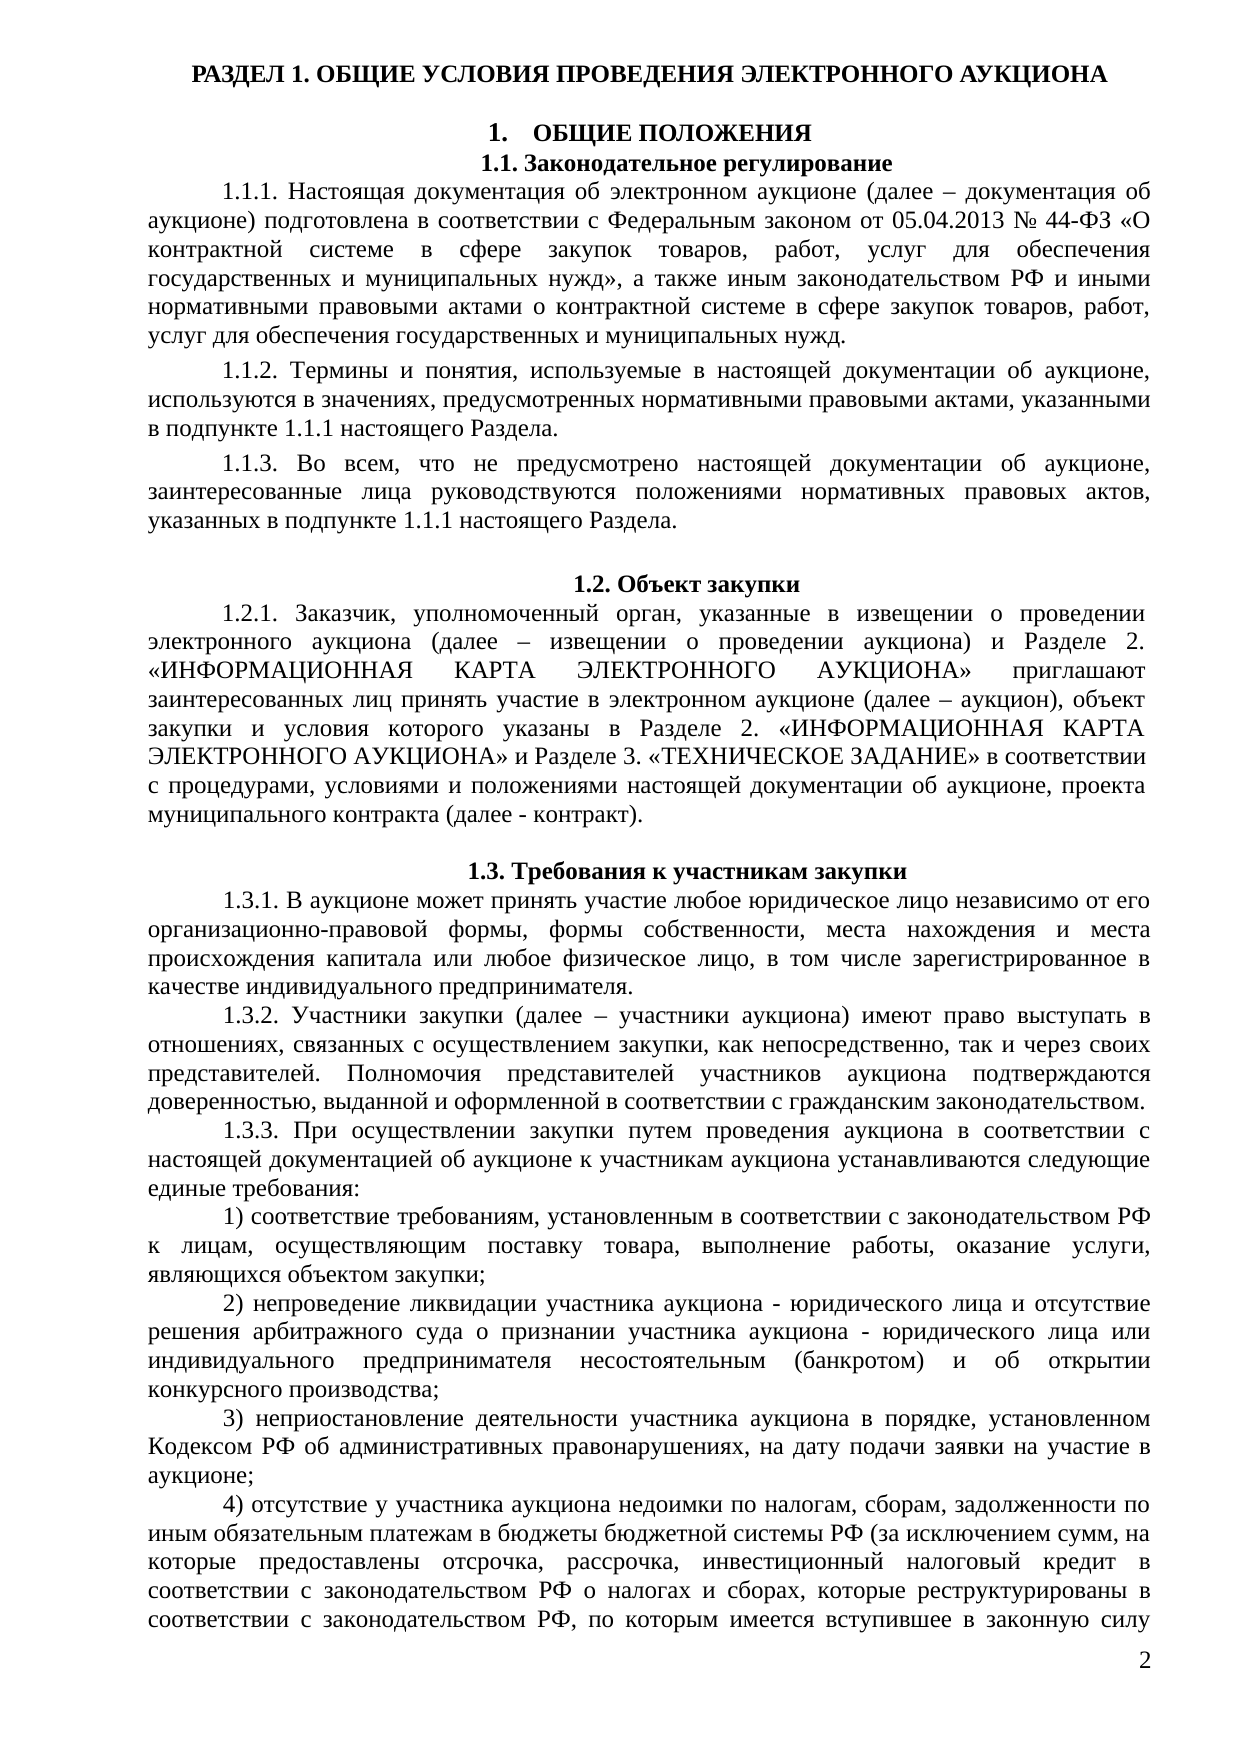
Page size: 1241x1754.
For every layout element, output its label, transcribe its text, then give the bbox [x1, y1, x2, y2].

text 2) непроведение ликвидации участника аукциона - юридического лица и отсутствие решения арбитражного суда о признании участника аукциона - юридического лица или индивидуального предпринимателя несостоятельным (банкротом) и об открытии конкурсного производства; [148, 1288, 1152, 1403]
list Законодательное регулирование [148, 148, 1152, 176]
subtitle ОБЩИЕ ПОЛОЖЕНИЯ [148, 117, 1152, 148]
text 1.3. Требования к участникам закупки [148, 856, 1152, 885]
text 1.1.3. Во всем, что не предусмотрено настоящей документации об аукционе, заинтересованные лица руководствуются положениями нормативных правовых актов, указанных в подпункте 1.1.1 настоящего Раздела. [148, 448, 1152, 534]
text 1.1.1. Настоящая документация об электронном аукционе (далее – документация об аукционе) подготовлена в соответствии с Федеральным законом от 05.04.2013 № 44-ФЗ «О контрактной системе в сфере закупок товаров, работ, услуг для обеспечения государственных и муниципальных нужд», а также иным законодательством РФ и иными нормативными правовыми актами о контрактной системе в сфере закупок товаров, работ, услуг для обеспечения государственных и муниципальных нужд. [148, 176, 1152, 349]
text 1.3.3. При осуществлении закупки путем проведения аукциона в соответствии с настоящей документацией об аукционе к участникам аукциона устанавливаются следующие единые требования: [148, 1115, 1152, 1201]
text 1.1.2. Термины и понятия, используемые в настоящей документации об аукционе, используются в значениях, предусмотренных нормативными правовыми актами, указанными в подпункте 1.1.1 настоящего Раздела. [148, 355, 1152, 441]
subtitle РАЗДЕЛ 1. ОБЩИЕ УСЛОВИЯ ПРОВЕДЕНИЯ ЭЛЕКТРОННОГО АУКЦИОНА [148, 59, 1152, 88]
text 1) соответствие требованиям, установленным в соответствии с законодательством РФ к лицам, осуществляющим поставку товара, выполнение работы, оказание услуги, являющихся объектом закупки; [148, 1201, 1152, 1288]
text 1.2.1. Заказчик, уполномоченный орган, указанные в извещении о проведении электронного аукциона (далее – извещении о проведении аукциона) и Разделе 2. «ИНФОРМАЦИОННАЯ КАРТА ЭЛЕКТРОННОГО АУКЦИОНА» приглашают заинтересованных лиц принять участие в электронном аукционе (далее – аукцион), объект закупки и условия которого указаны в Разделе 2. «ИНФОРМАЦИОННАЯ КАРТА ЭЛЕКТРОННОГО АУКЦИОНА» и Разделе 3. «Техническое задание» в соответствии с процедурами, условиями и положениями настоящей документации об аукционе, проекта муниципального контракта (далее - контракт). [148, 598, 1146, 828]
text 1.3.1. В аукционе может принять участие любое юридическое лицо независимо от его организационно-правовой формы, формы собственности, места нахождения и места происхождения капитала или любое физическое лицо, в том числе зарегистрированное в качестве индивидуального предпринимателя. [148, 885, 1152, 1000]
text 1.2. Объект закупки [148, 569, 1152, 598]
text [148, 1489, 1152, 1633]
text 3) неприостановление деятельности участника аукциона в порядке, установленном Кодексом РФ об административных правонарушениях, на дату подачи заявки на участие в аукционе; [148, 1403, 1152, 1489]
text 1.3.2. Участники закупки (далее – участники аукциона) имеют право выступать в отношениях, связанных с осуществлением закупки, как непосредственно, так и через своих представителей. Полномочия представителей участников аукциона подтверждаются доверенностью, выданной и оформленной в соответствии с гражданским законодательством. [148, 1000, 1152, 1115]
